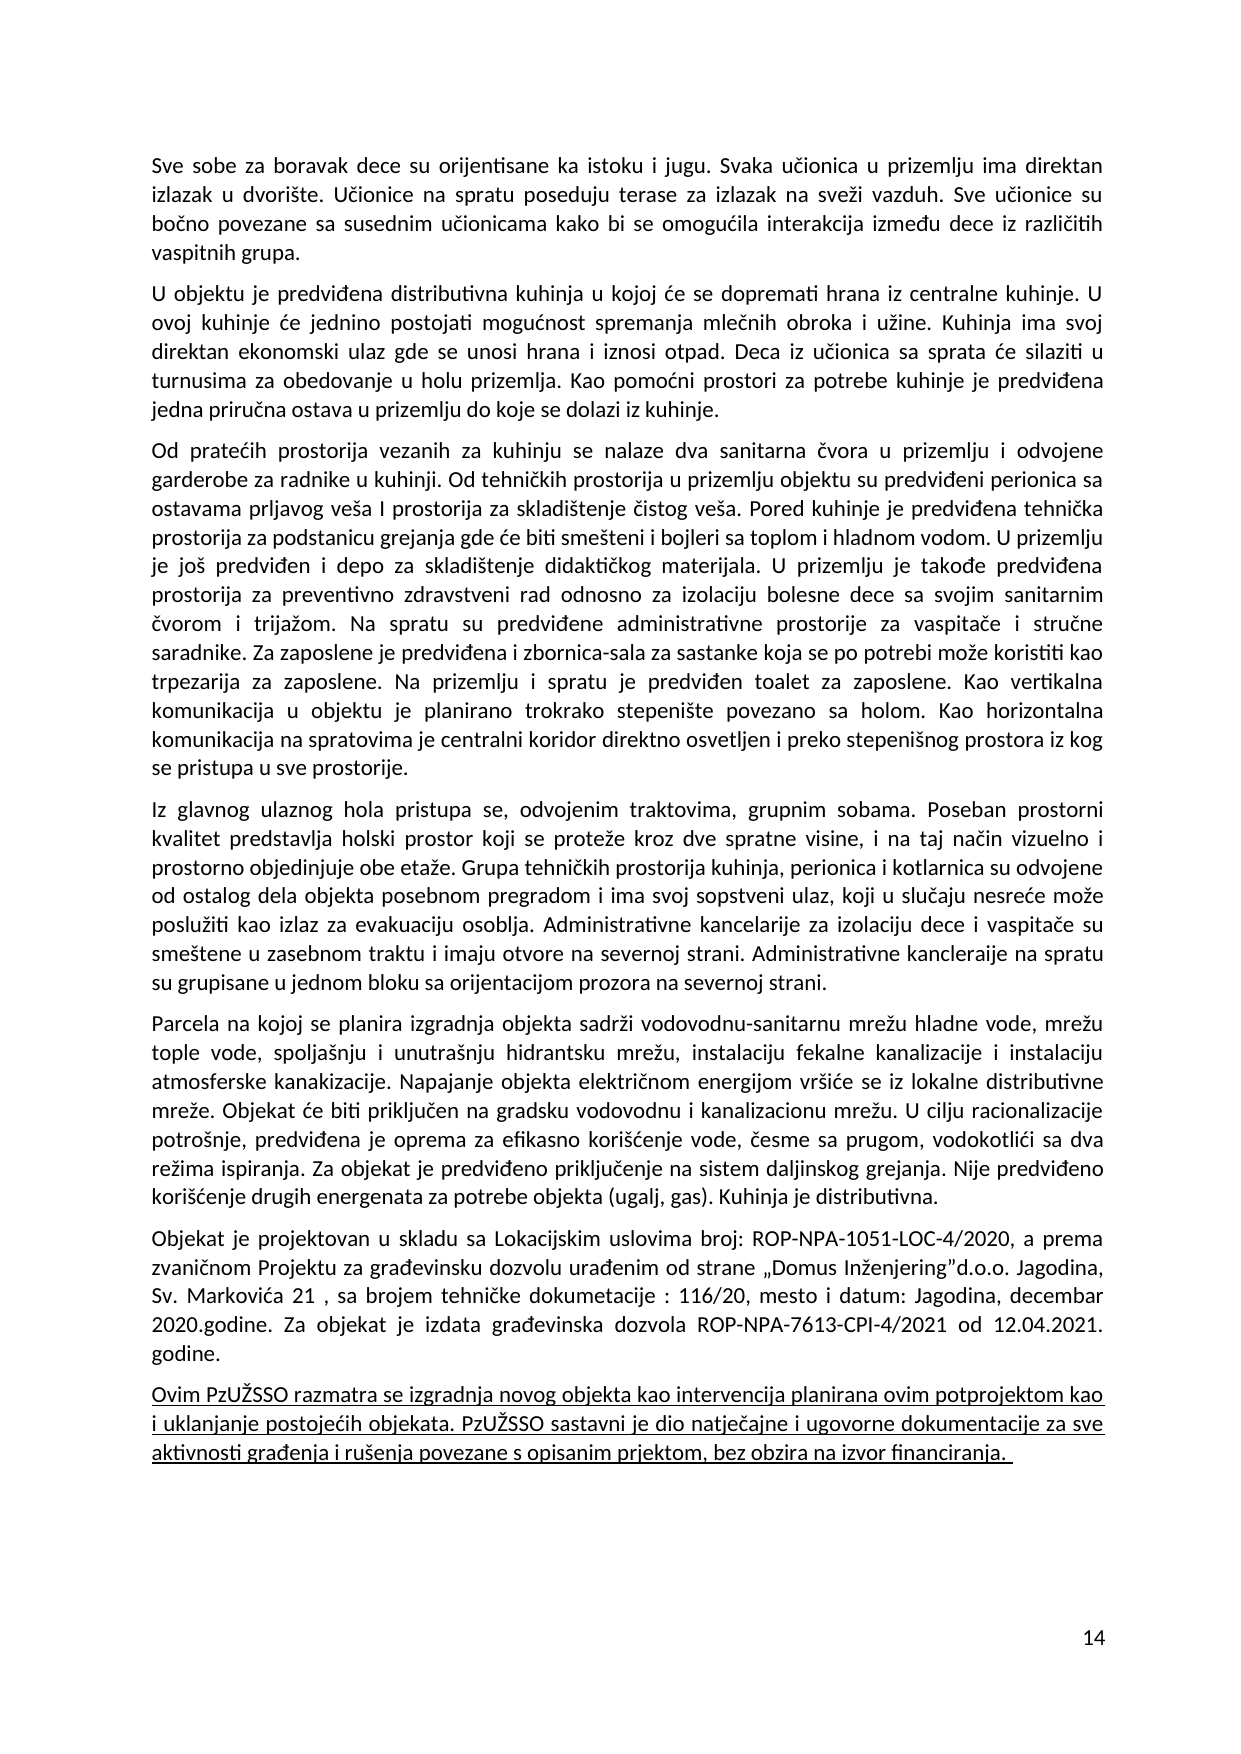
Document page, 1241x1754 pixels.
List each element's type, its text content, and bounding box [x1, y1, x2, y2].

text Od pratećih prostorija vezanih za kuhinju se nalaze dva sanitarna čvora u prizemlju i odvojene garderobe za radnike u kuhinji. Od tehničkih prostorija u prizemlju objektu su predviđeni perionica sa ostavama prljavog veša I prostorija za skladištenje čistog veša. Pored kuhinje je predviđena tehnička prostorija za podstanicu grejanja gde će biti smešteni i bojleri sa toplom i hladnom vodom. U prizemlju je još predviđen i depo za skladištenje didaktičkog materijala. U prizemlju je takođe predviđena prostorija za preventivno zdravstveni rad odnosno za izolaciju bolesne dece sa svojim sanitarnim čvorom i trijažom. Na spratu su predviđene administrativne prostorije za vaspitače i stručne saradnike. Za zaposlene je predviđena i zbornica-sala za sastanke koja se po potrebi može koristiti kao trpezarija za zaposlene. Na prizemlju i spratu je predviđen toalet za zaposlene. Kao vertikalna komunikacija u objektu je planirano trokrako stepenište povezano sa holom. Kao horizontalna komunikacija na spratovima je centralni koridor direktno osvetljen i preko stepenišnog prostora iz kog se pristupa u sve prostorije. [151, 436, 1105, 782]
text Sve sobe za boravak dece su orijentisane ka istoku i jugu. Svaka učionica u prizemlju ima direktan izlazak u dvorište. Učionice na spratu poseduju terase za izlazak na sveži vazduh. Sve učionice su bočno povezane sa susednim učionicama kako bi se omogućila interakcija između dece iz različitih vaspitnih grupa. [151, 151, 1105, 266]
text Objekat je projektovan u skladu sa Lokacijskim uslovima broj: ROP-NPA-1051-LOC-4/2020, a prema zvaničnom Projektu za građevinsku dozvolu urađenim od strane „Domus Inženjering”d.o.o. Jagodina, Sv. Markovića 21 , sa brojem tehničke dokumetacije : 116/20, mesto i datum: Jagodina, decembar 2020.godine. Za objekat je izdata građevinska dozvola ROP-NPA-7613-CPI-4/2021 od 12.04.2021. godine. [151, 1224, 1105, 1367]
text Ovim PzUŽSSO razmatra se izgradnja novog objekta kao intervencija planirana ovim potprojektom kao i uklanjanje postojećih objekata. PzUŽSSO sastavni je dio natječajne i ugovorne dokumentacije za sve aktivnosti građenja i rušenja povezane s opisanim prjektom, bez obzira na izvor financiranja. [151, 1381, 1105, 1405]
text Parcela na kojoj se planira izgradnja objekta sadrži vodovodnu-sanitarnu mrežu hladne vode, mrežu tople vode, spoljašnju i unutrašnju hidrantsku mrežu, instalaciju fekalne kanalizacije i instalaciju atmosferske kanakizacije. Napajanje objekta električnom energijom vršiće se iz lokalne distributivne mreže. Objekat će biti priključen na gradsku vodovodnu i kanalizacionu mrežu. U cilju racionalizacije potrošnje, predviđena je oprema za efikasno korišćenje vode, česme sa prugom, vodokotlići sa dva režima ispiranja. Za objekat je predviđeno priključenje na sistem daljinskog grejanja. Nije predviđeno korišćenje drugih energenata za potrebe objekta (ugalj, gas). Kuhinja je distributivna. [151, 1009, 1105, 1211]
text Iz glavnog ulaznog hola pristupa se, odvojenim traktovima, grupnim sobama. Poseban prostorni kvalitet predstavlja holski prostor koji se proteže kroz dve spratne visine, i na taj način vizuelno i prostorno objedinjuje obe etaže. Grupa tehničkih prostorija kuhinja, perionica i kotlarnica su odvojene od ostalog dela objekta posebnom pregradom i ima svoj sopstveni ulaz, koji u slučaju nesreće može poslužiti kao izlaz za evakuaciju osoblja. Administrativne kancelarije za izolaciju dece i vaspitače su smeštene u zasebnom traktu i imaju otvore na severnoj strani. Administrativne kancleraije na spratu su grupisane u jednom bloku sa orijentacijom prozora na severnoj strani. [151, 795, 1105, 996]
text Ovim PzUŽSSO razmatra se izgradnja novog objekta kao intervencija planirana ovim potprojektom kao i uklanjanje postojećih objekata. PzUŽSSO sastavni je dio natječajne i ugovorne dokumentacije za sve aktivnosti građenja i rušenja povezane s opisanim prjektom, bez obzira na izvor financiranja. [151, 1406, 1105, 1434]
text Ovim PzUŽSSO razmatra se izgradnja novog objekta kao intervencija planirana ovim potprojektom kao i uklanjanje postojećih objekata. PzUŽSSO sastavni je dio natječajne i ugovorne dokumentacije za sve aktivnosti građenja i rušenja povezane s opisanim prjektom, bez obzira na izvor financiranja. [151, 1435, 1105, 1466]
text U objektu je predviđena distributivna kuhinja u kojoj će se dopremati hrana iz centralne kuhinje. U ovoj kuhinje će jednino postojati mogućnost spremanja mlečnih obroka i užine. Kuhinja ima svoj direktan ekonomski ulaz gde se unosi hrana i iznosi otpad. Deca iz učionica sa sprata će silaziti u turnusima za obedovanje u holu prizemlja. Kao pomoćni prostori za potrebe kuhinje je predviđena jedna priručna ostava u prizemlju do koje se dolazi iz kuhinje. [151, 279, 1105, 423]
